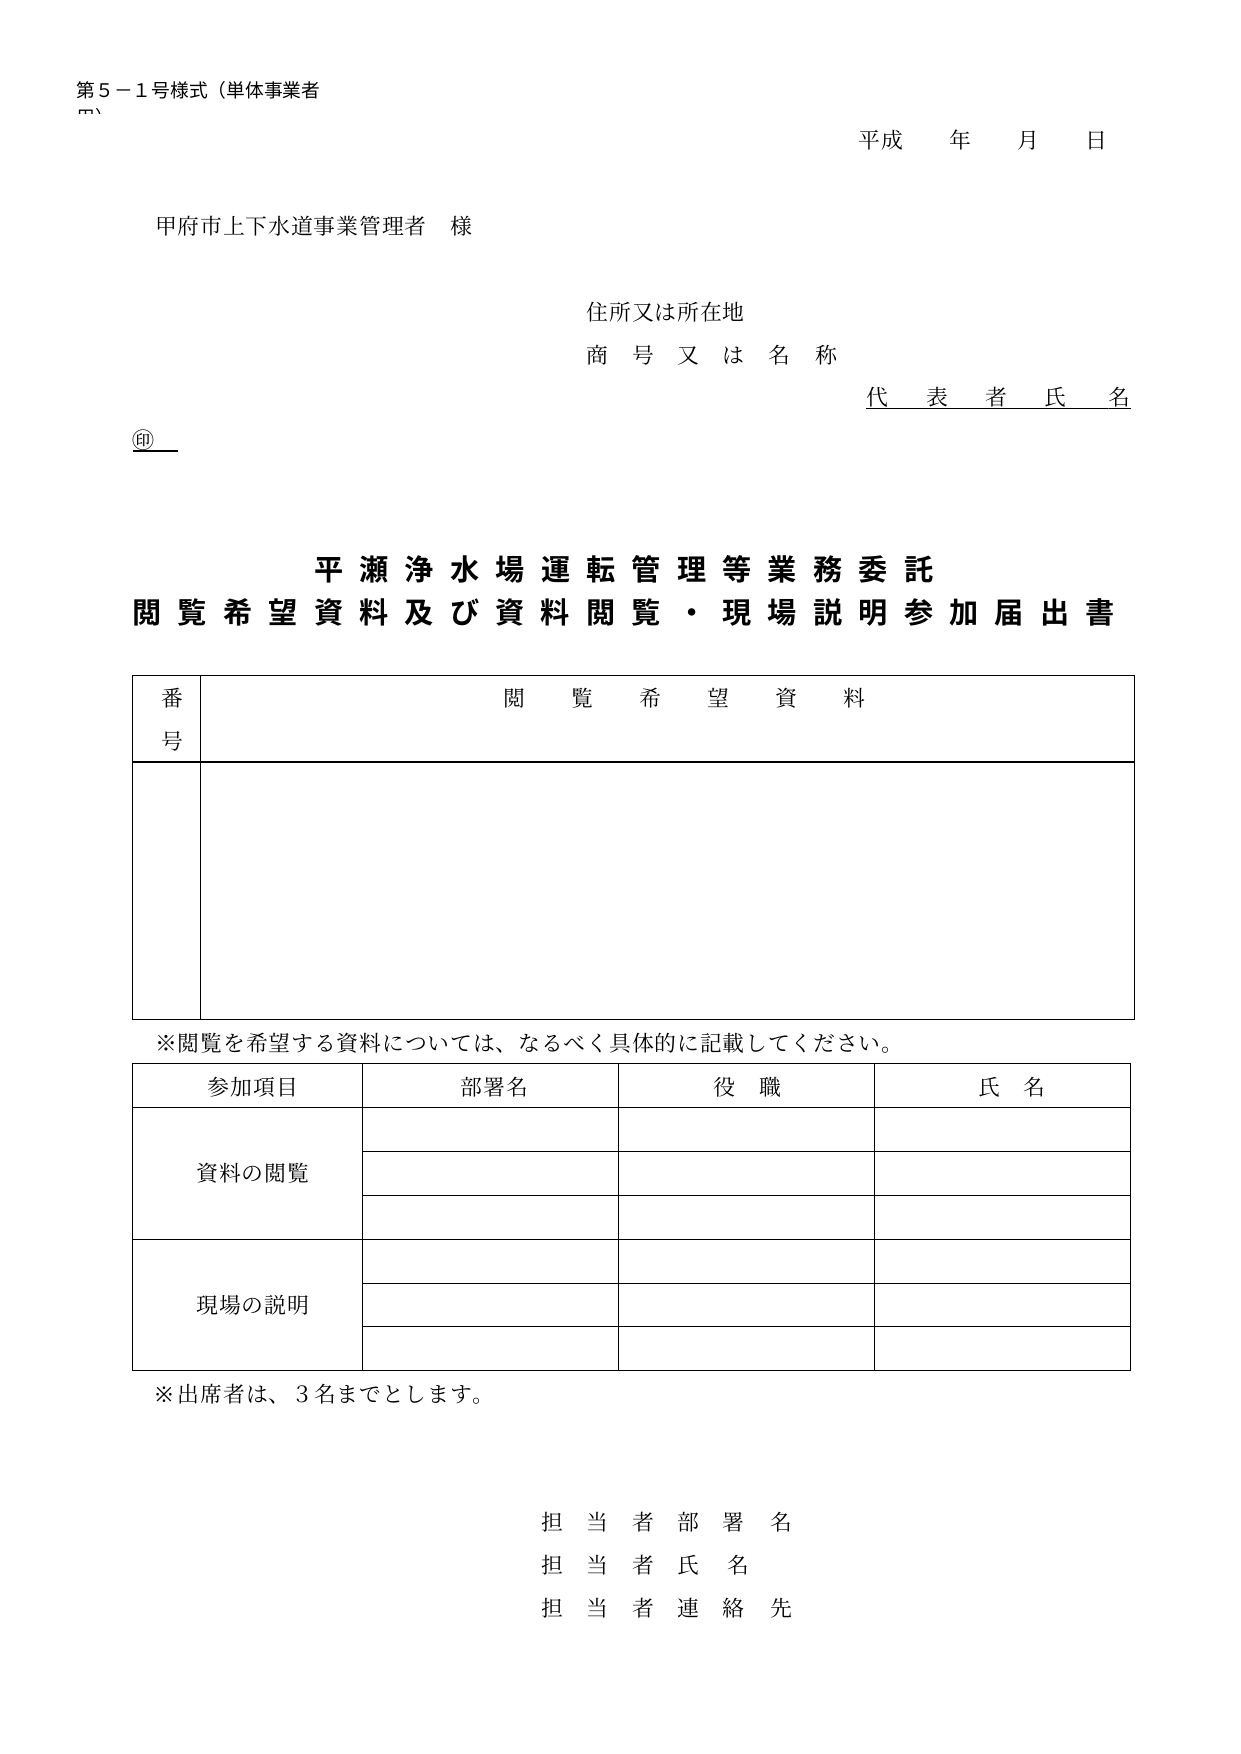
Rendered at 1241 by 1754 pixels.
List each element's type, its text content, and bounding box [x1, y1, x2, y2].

text 平瀬浄水場運転管理等業務委託 [132, 546, 1131, 589]
table_header 部署名 [363, 1064, 618, 1107]
table_header 役 職 [619, 1064, 874, 1107]
table_header 閲 覧 希 望 資 料 [201, 676, 1134, 761]
table_cell [619, 1152, 874, 1195]
table_cell [201, 763, 1134, 1019]
text 閲覧希望資料及び資料閲覧・現場説明参加届出書 [132, 589, 1131, 632]
table_cell [363, 1240, 618, 1282]
table_cell 資料の閲覧 [133, 1108, 362, 1238]
table_cell [363, 1196, 618, 1238]
table_cell [619, 1196, 874, 1238]
table_cell [875, 1284, 1130, 1326]
text 甲府市上下水道事業管理者 様 [132, 204, 1131, 247]
table_cell [619, 1284, 874, 1326]
text 商号又は名称 [132, 332, 1131, 375]
text 担当者氏名 [132, 1542, 1131, 1585]
table_cell [363, 1108, 618, 1151]
table_cell [619, 1240, 874, 1282]
table_cell [875, 1327, 1130, 1370]
table_cell [363, 1284, 618, 1326]
table_cell 現場の説明 [133, 1240, 362, 1370]
table_cell [133, 763, 200, 1019]
text 担当者連絡先 [132, 1585, 1131, 1628]
table_header 参加項目 [133, 1064, 362, 1107]
table_cell [875, 1152, 1130, 1195]
table_header 氏 名 [875, 1064, 1130, 1107]
table_header 番号 [133, 676, 200, 761]
table_cell [363, 1327, 618, 1370]
table_cell [619, 1327, 874, 1370]
table_cell [875, 1196, 1130, 1238]
text 担当者部署名 [132, 1499, 1131, 1542]
text 住所又は所在地 [132, 289, 1131, 332]
table_cell [363, 1152, 618, 1195]
table_cell [875, 1240, 1130, 1282]
text 代表者氏名 ㊞ [132, 375, 1131, 461]
table_cell [875, 1108, 1130, 1151]
text ※出席者は、３名までとします。 [132, 1371, 1131, 1414]
text ※閲覧を希望する資料については、なるべく具体的に記載してください。 [132, 1020, 1131, 1063]
table_cell [619, 1108, 874, 1151]
